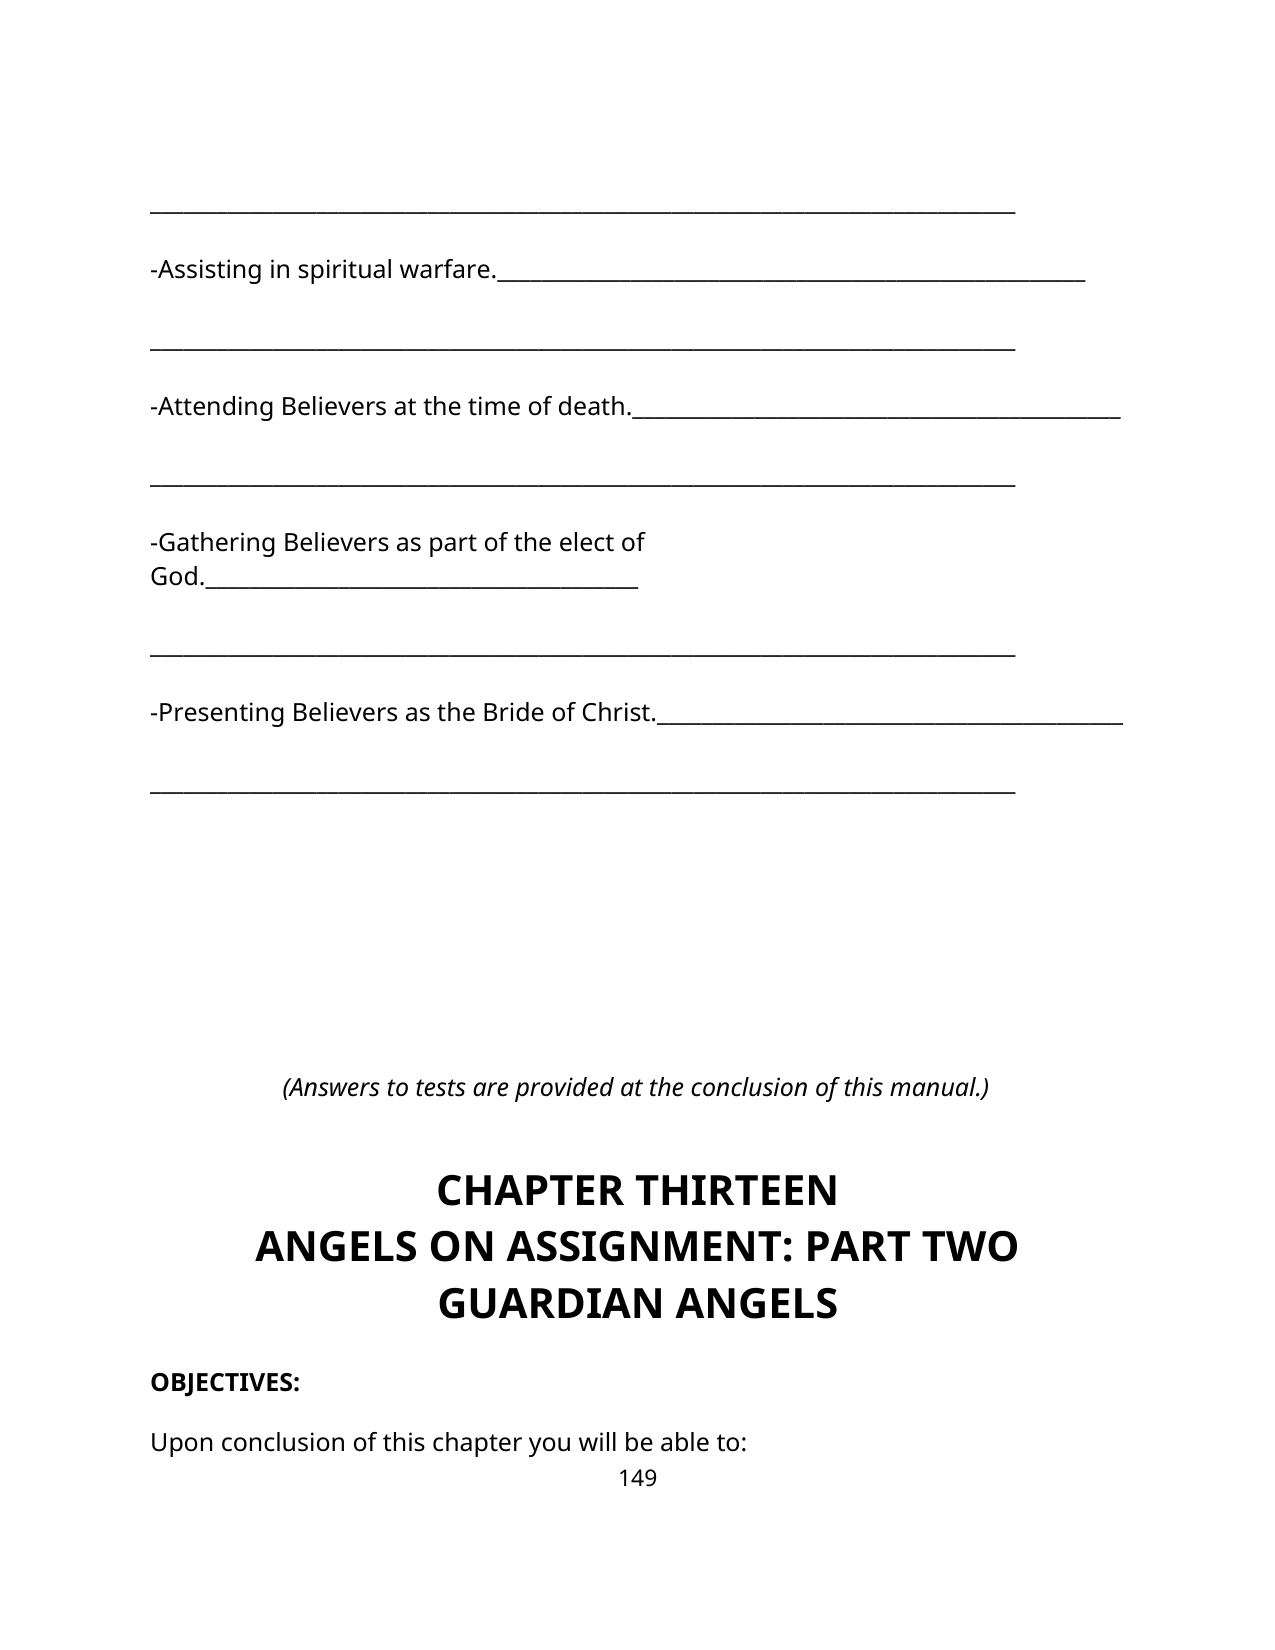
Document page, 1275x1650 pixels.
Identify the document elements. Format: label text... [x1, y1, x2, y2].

text -Gathering Believers as part of the elect of God._______________________________________ [150, 525, 1125, 593]
text -Assisting in spiritual warfare._____________________________________________________ [150, 252, 1125, 286]
text ______________________________________________________________________________ [150, 320, 1125, 354]
text CHAPTER THIRTEEN [150, 1161, 1125, 1217]
text ______________________________________________________________________________ [150, 457, 1125, 491]
text -Attending Believers at the time of death.____________________________________________ [150, 388, 1125, 422]
text (Answers to tests are provided at the conclusion of this manual.) [150, 1070, 1125, 1104]
text -Presenting Believers as the Bride of Christ.__________________________________________ [150, 695, 1125, 729]
text ______________________________________________________________________________ [150, 627, 1125, 661]
text GUARDIAN ANGELS [150, 1274, 1125, 1331]
text Upon conclusion of this chapter you will be able to: [150, 1425, 1125, 1459]
text ______________________________________________________________________________ [150, 763, 1125, 797]
text OBJECTIVES: [150, 1365, 1125, 1399]
text ANGELS ON ASSIGNMENT: PART TWO [150, 1217, 1125, 1274]
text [150, 184, 1125, 218]
